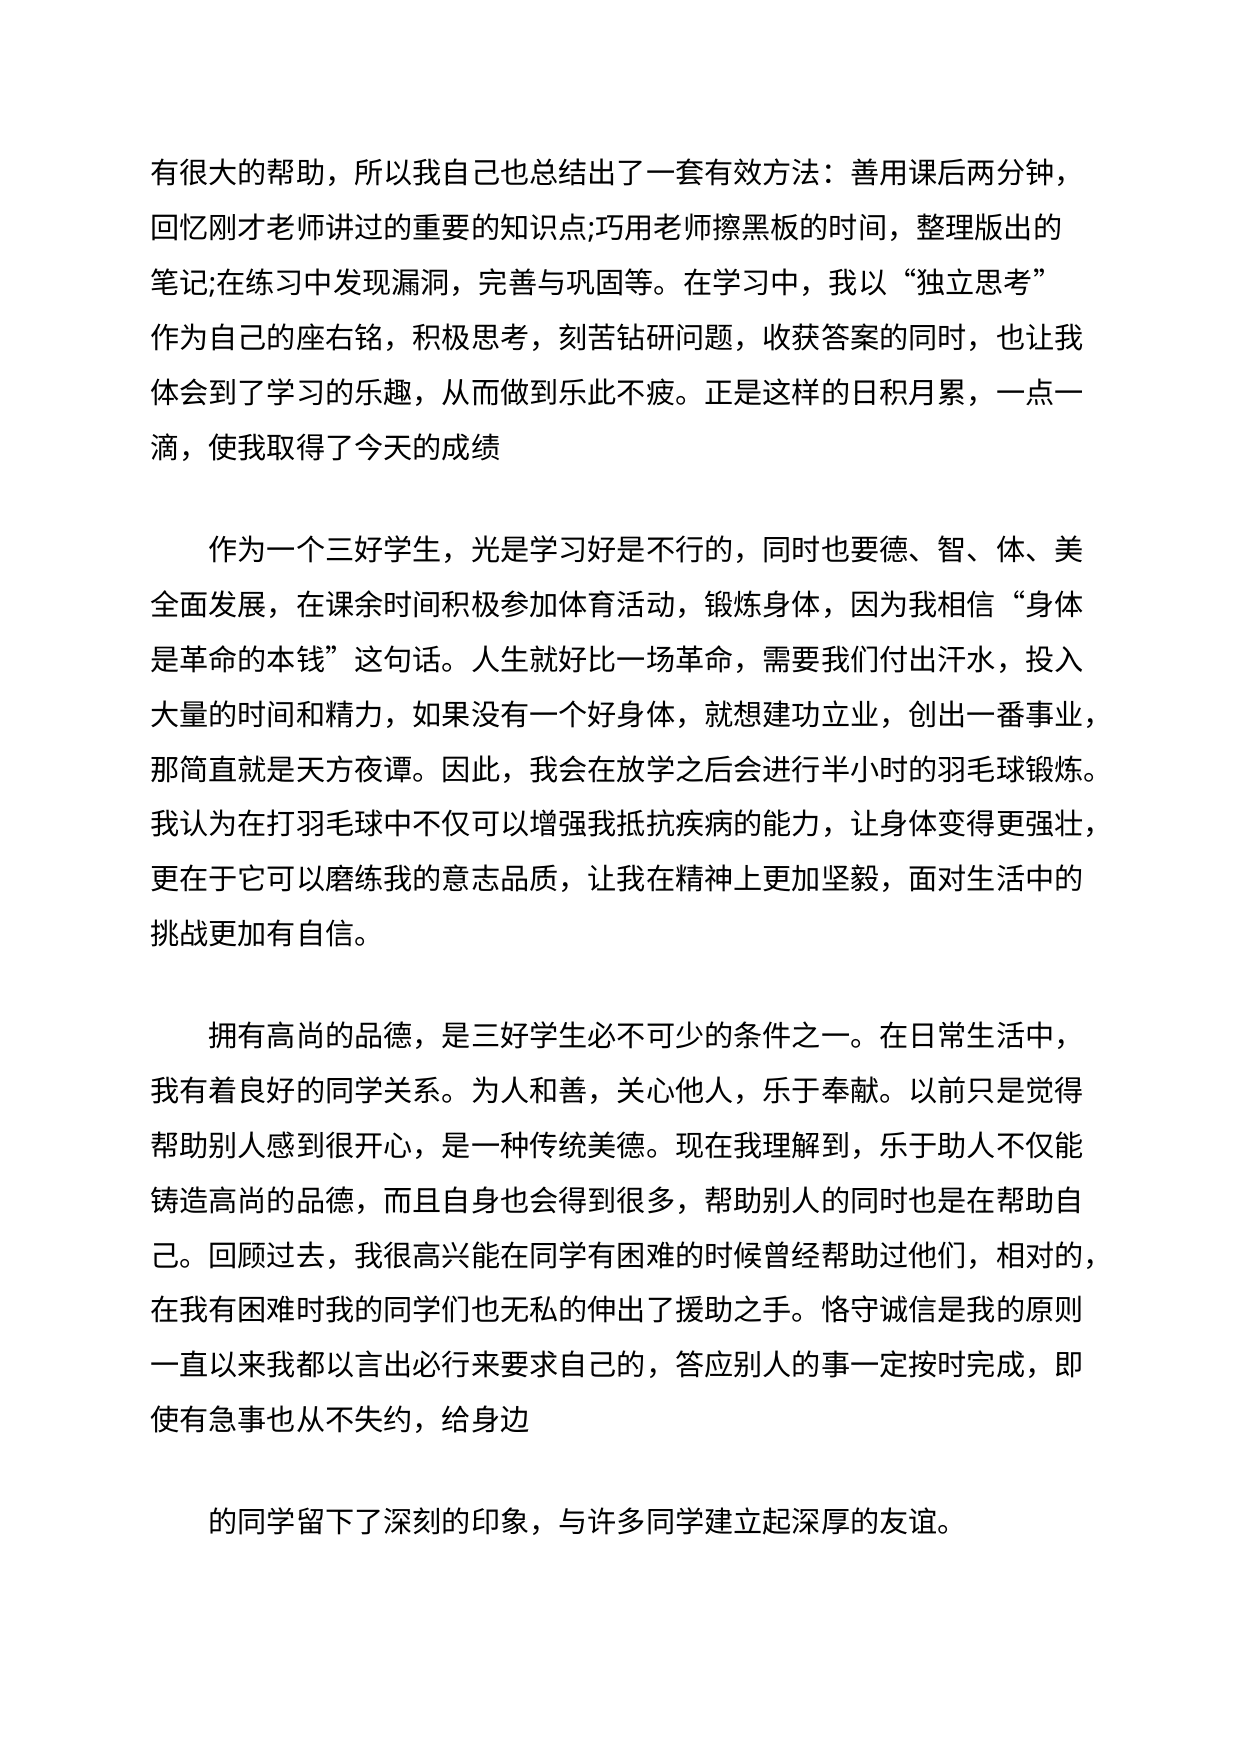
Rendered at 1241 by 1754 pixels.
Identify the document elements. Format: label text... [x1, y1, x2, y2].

text 拥有高尚的品德，是三好学生必不可少的条件之一。在日常生活中，我有着良好的同学关系。为人和善，关心他人，乐于奉献。以前只是觉得帮助别人感到很开心，是一种传统美德。现在我理解到，乐于助人不仅能铸造高尚的品德，而且自身也会得到很多，帮助别人的同时也是在帮助自己。回顾过去，我很高兴能在同学有困难的时候曾经帮助过他们，相对的，在我有困难时我的同学们也无私的伸出了援助之手。恪守诚信是我的原则 一直以来我都以言出必行来要求自己的，答应别人的事一定按时完成，即使有急事也从不失约，给身边 [150, 1012, 1090, 1439]
text 的同学留下了深刻的印象，与许多同学建立起深厚的友谊。 [150, 1498, 1090, 1541]
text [150, 150, 1090, 467]
text 作为一个三好学生，光是学习好是不行的，同时也要德、智、体、美全面发展，在课余时间积极参加体育活动，锻炼身体，因为我相信“身体是革命的本钱”这句话。人生就好比一场革命，需要我们付出汗水，投入大量的时间和精力，如果没有一个好身体，就想建功立业，创出一番事业，那简直就是天方夜谭。因此，我会在放学之后会进行半小时的羽毛球锻炼。我认为在打羽毛球中不仅可以增强我抵抗疾病的能力，让身体变得更强壮，更在于它可以磨练我的意志品质，让我在精神上更加坚毅，面对生活中的挑战更加有自信。 [150, 526, 1090, 953]
